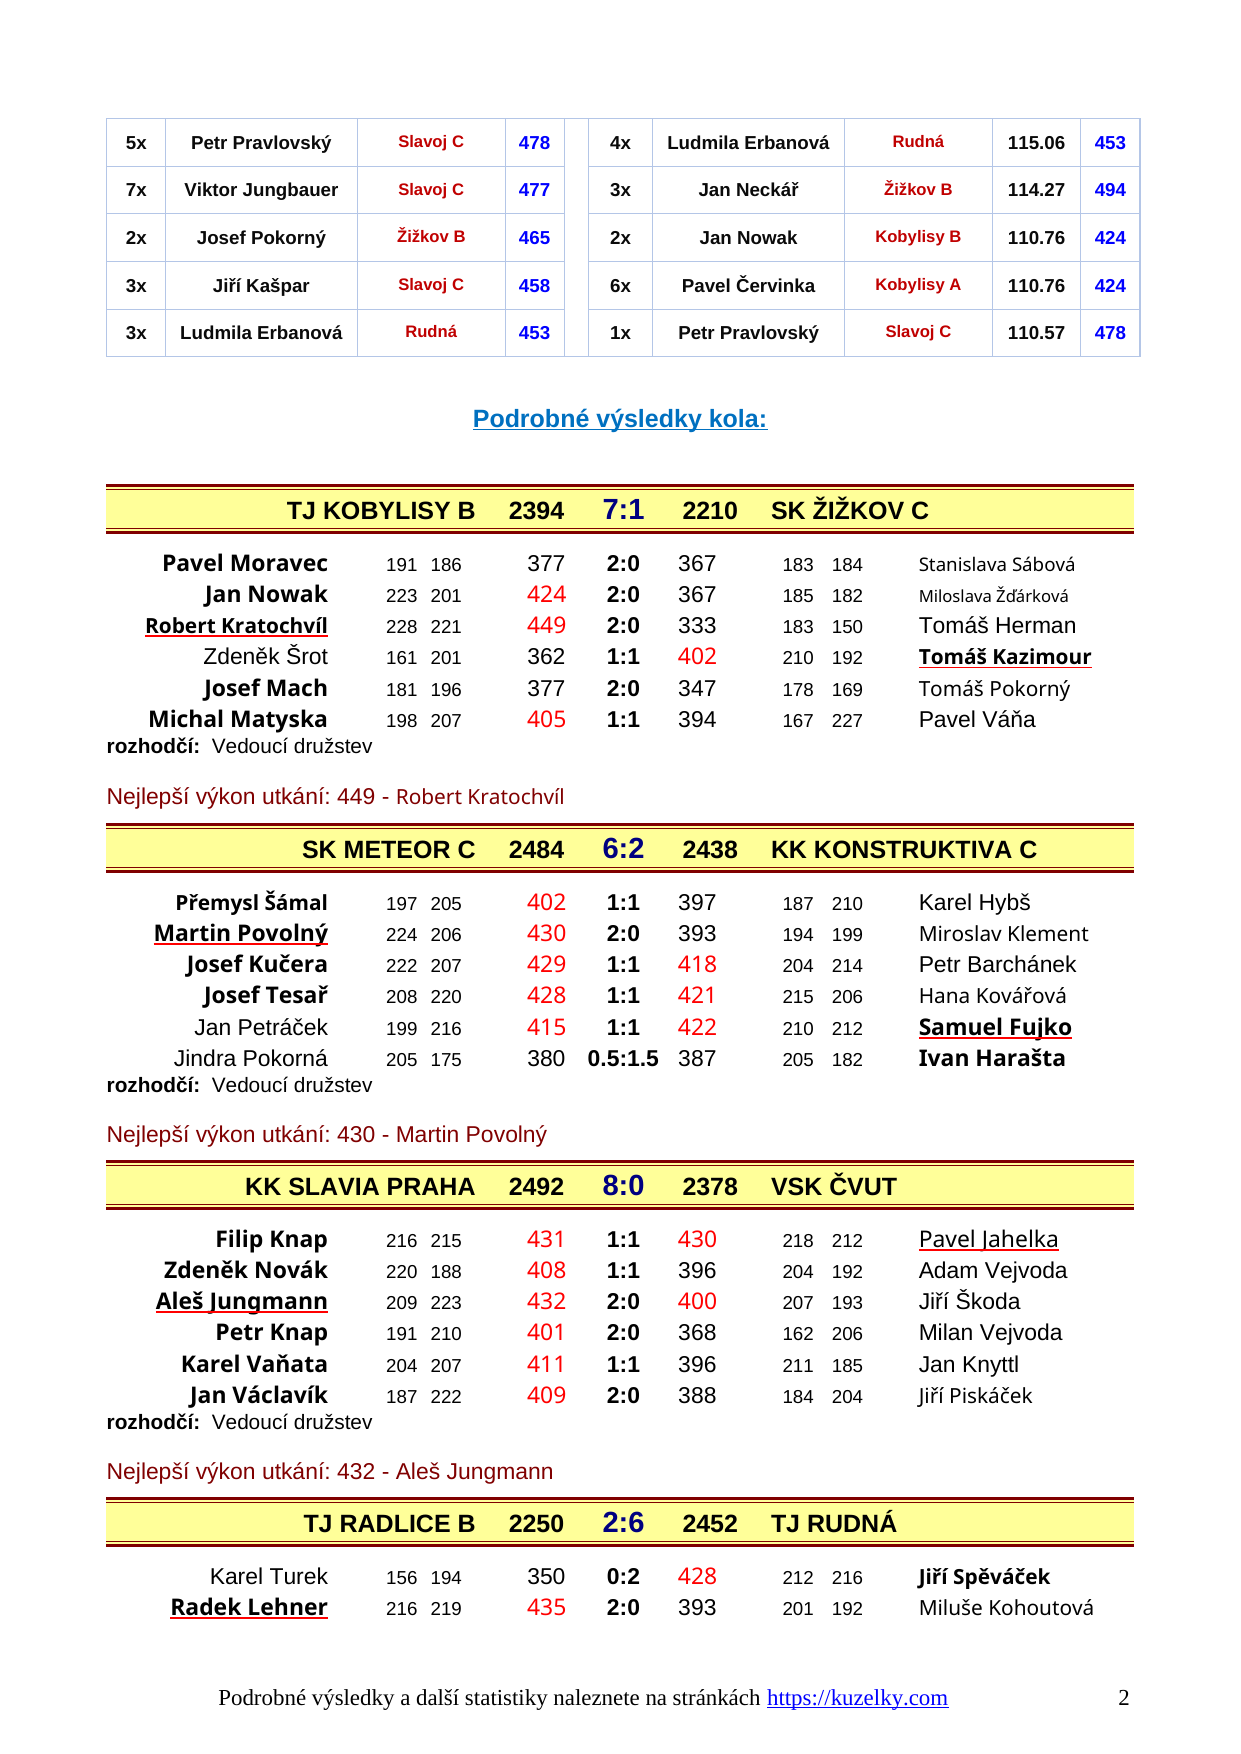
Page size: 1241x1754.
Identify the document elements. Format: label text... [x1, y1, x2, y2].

text rozhodčí: Vedoucí družstev [106, 734, 1134, 758]
table_cell 114.27 [993, 167, 1080, 213]
table_cell Žižkov B [845, 167, 992, 213]
table_cell Petr Pravlovský [166, 119, 357, 166]
table_cell 477 [506, 167, 564, 213]
table_cell Jan Neckář [653, 167, 844, 213]
table_cell Viktor Jungbauer [166, 167, 357, 213]
table_cell 424 [1081, 262, 1139, 308]
table_cell Petr Pravlovský [653, 310, 844, 356]
table_cell Ludmila Erbanová [653, 119, 844, 166]
table_cell 110.76 [993, 262, 1080, 308]
table_cell Slavoj C [358, 167, 505, 213]
table_cell 2x [589, 214, 652, 261]
table_cell 465 [506, 214, 564, 261]
table_cell 453 [506, 310, 564, 356]
table_cell Žižkov B [358, 214, 505, 261]
text Zdeněk Šrot 161 201 362 1:1 402 210 192 Tomáš Kazimour [106, 640, 1134, 672]
text Josef Kučera 222 207 429 1:1 418 204 214 Petr Barchánek [106, 948, 1134, 979]
table_cell 453 [1081, 119, 1139, 166]
table_cell 3x [107, 262, 165, 308]
table_cell 3x [589, 167, 652, 213]
table_cell 115.06 [993, 119, 1080, 166]
table_cell 6x [589, 262, 652, 308]
text Petr Knap 191 210 401 2:0 368 162 206 Milan Vejvoda [106, 1316, 1134, 1348]
table_cell 458 [506, 262, 564, 308]
text Jindra Pokorná 205 175 380 0.5:1.5 387 205 182 Ivan Harašta [106, 1042, 1134, 1073]
text Zdeněk Novák 220 188 408 1:1 396 204 192 Adam Vejvoda [106, 1254, 1134, 1285]
table_cell 424 [1081, 214, 1139, 261]
table_cell 1x [589, 310, 652, 356]
table_cell 3x [107, 310, 165, 356]
text Aleš Jungmann 209 223 432 2:0 400 207 193 Jiří Škoda [106, 1285, 1134, 1316]
table_cell Rudná [845, 119, 992, 166]
text Pavel Moravec 191 186 377 2:0 367 183 184 Stanislava Sábová [106, 547, 1134, 578]
text Nejlepší výkon utkání: 430 - Martin Povolný [106, 1121, 1134, 1147]
table_cell Josef Pokorný [166, 214, 357, 261]
text Radek Lehner 216 219 435 2:0 393 201 192 Miluše Kohoutová [106, 1591, 1134, 1622]
table_cell 2x [107, 214, 165, 261]
table_cell Pavel Červinka [653, 262, 844, 308]
table_cell Jan Nowak [653, 214, 844, 261]
table_cell Kobylisy B [845, 214, 992, 261]
table_cell Jiří Kašpar [166, 262, 357, 308]
text Michal Matyska 198 207 405 1:1 394 167 227 Pavel Váňa [106, 703, 1134, 734]
text Karel Vaňata 204 207 411 1:1 396 211 185 Jan Knyttl [106, 1348, 1134, 1379]
table_cell 478 [506, 119, 564, 166]
text Jan Václavík 187 222 409 2:0 388 184 204 Jiří Piskáček [106, 1379, 1134, 1410]
text KK Slavia Praha 2492 8:0 2378 VSK ČVUT [106, 1166, 1134, 1204]
text Jan Nowak 223 201 424 2:0 367 185 182 Miloslava Žďárková [106, 578, 1134, 609]
text rozhodčí: Vedoucí družstev [106, 1073, 1134, 1097]
table_cell Ludmila Erbanová [166, 310, 357, 356]
table_cell 494 [1081, 167, 1139, 213]
table_cell Kobylisy A [845, 262, 992, 308]
text rozhodčí: Vedoucí družstev [106, 1410, 1134, 1434]
text Josef Mach 181 196 377 2:0 347 178 169 Tomáš Pokorný [106, 672, 1134, 703]
text Filip Knap 216 215 431 1:1 430 218 212 Pavel Jahelka [106, 1223, 1134, 1254]
table_cell Slavoj C [358, 119, 505, 166]
text Jan Petráček 199 216 415 1:1 422 210 212 Samuel Fujko [106, 1011, 1134, 1042]
table_cell 478 [1081, 310, 1139, 356]
text SK Meteor C 2484 6:2 2438 KK Konstruktiva C [106, 829, 1134, 867]
text Karel Turek 156 194 350 0:2 428 212 216 Jiří Spěváček [106, 1559, 1134, 1591]
table_cell 4x [589, 119, 652, 166]
table_cell 110.57 [993, 310, 1080, 356]
text TJ Radlice B 2250 2:6 2452 TJ Rudná [106, 1503, 1134, 1541]
text Podrobné výsledky kola: [94, 404, 1145, 432]
text Přemysl Šámal 197 205 402 1:1 397 187 210 Karel Hybš [106, 886, 1134, 917]
table_cell 5x [107, 119, 165, 166]
text Robert Kratochvíl 228 221 449 2:0 333 183 150 Tomáš Herman [106, 609, 1134, 640]
table_cell Rudná [358, 310, 505, 356]
text Josef Tesař 208 220 428 1:1 421 215 206 Hana Kovářová [106, 979, 1134, 1011]
text Nejlepší výkon utkání: 449 - Robert Kratochvíl [106, 782, 1134, 810]
text Martin Povolný 224 206 430 2:0 393 194 199 Miroslav Klement [106, 917, 1134, 948]
table_cell 7x [107, 167, 165, 213]
text Nejlepší výkon utkání: 432 - Aleš Jungmann [106, 1458, 1134, 1484]
table_cell Slavoj C [358, 262, 505, 308]
table_cell 110.76 [993, 214, 1080, 261]
text TJ Kobylisy B 2394 7:1 2210 SK Žižkov C [106, 490, 1134, 528]
table_cell Slavoj C [845, 310, 992, 356]
